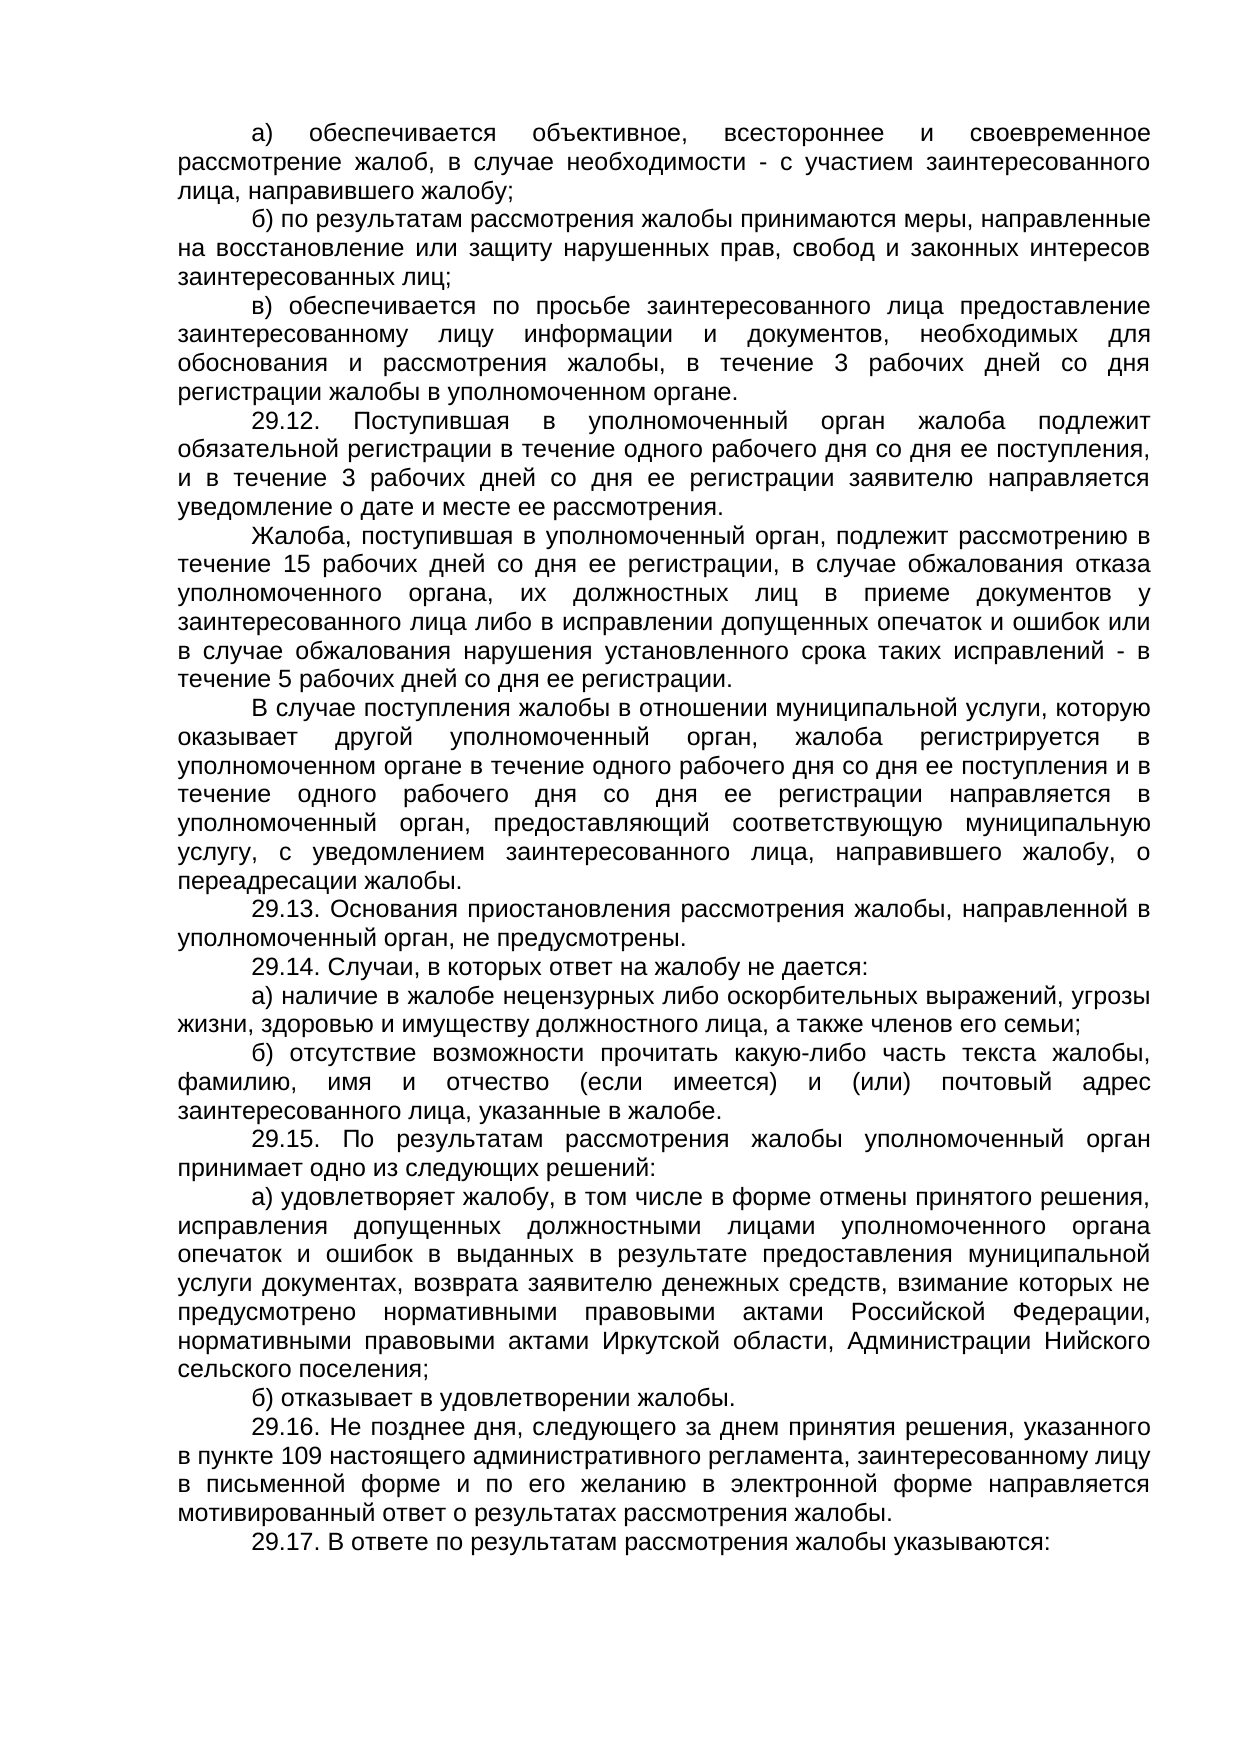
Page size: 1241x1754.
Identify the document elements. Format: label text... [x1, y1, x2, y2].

text а) наличие в жалобе нецензурных либо оскорбительных выражений, угрозы жизни, здоровью и имуществу должностного лица, а также членов его семьи; [177, 981, 1152, 1038]
text б) отказывает в удовлетворении жалобы. [177, 1383, 1152, 1412]
text а) обеспечивается объективное, всестороннее и своевременное рассмотрение жалоб, в случае необходимости - с участием заинтересованного лица, направившего жалобу; [177, 118, 1152, 204]
text 29.12. Поступившая в уполномоченный орган жалоба подлежит обязательной регистрации в течение одного рабочего дня со дня ее поступления, и в течение 3 рабочих дней со дня ее регистрации заявителю направляется уведомление о дате и месте ее рассмотрения. [177, 406, 1152, 521]
text б) по результатам рассмотрения жалобы принимаются меры, направленные на восстановление или защиту нарушенных прав, свобод и законных интересов заинтересованных лиц; [177, 204, 1152, 291]
text В случае поступления жалобы в отношении муниципальной услуги, которую оказывает другой уполномоченный орган, жалоба регистрируется в уполномоченном органе в течение одного рабочего дня со дня ее поступления и в течение одного рабочего дня со дня ее регистрации направляется в уполномоченный орган, предоставляющий соответствующую муниципальную услугу, с уведомлением заинтересованного лица, направившего жалобу, о переадресации жалобы. [177, 693, 1152, 894]
text б) отсутствие возможности прочитать какую-либо часть текста жалобы, фамилию, имя и отчество (если имеется) и (или) почтовый адрес заинтересованного лица, указанные в жалобе. [177, 1038, 1152, 1124]
text 29.16. Не позднее дня, следующего за днем принятия решения, указанного в пункте 109 настоящего административного регламента, заинтересованному лицу в письменной форме и по его желанию в электронной форме направляется мотивированный ответ о результатах рассмотрения жалобы. [177, 1412, 1152, 1527]
text 29.15. По результатам рассмотрения жалобы уполномоченный орган принимает одно из следующих решений: [177, 1124, 1152, 1182]
text Жалоба, поступившая в уполномоченный орган, подлежит рассмотрению в течение 15 рабочих дней со дня ее регистрации, в случае обжалования отказа уполномоченного органа, их должностных лиц в приеме документов у заинтересованного лица либо в исправлении допущенных опечаток и ошибок или в случае обжалования нарушения установленного срока таких исправлений - в течение 5 рабочих дней со дня ее регистрации. [177, 521, 1152, 693]
text 29.13. Основания приостановления рассмотрения жалобы, направленной в уполномоченный орган, не предусмотрены. [177, 894, 1152, 952]
text а) удовлетворяет жалобу, в том числе в форме отмены принятого решения, исправления допущенных должностными лицами уполномоченного органа опечаток и ошибок в выданных в результате предоставления муниципальной услуги документах, возврата заявителю денежных средств, взимание которых не предусмотрено нормативными правовыми актами Российской Федерации, нормативными правовыми актами Иркутской области, Администрации Нийского сельского поселения; [177, 1182, 1152, 1383]
text в) обеспечивается по просьбе заинтересованного лица предоставление заинтересованному лицу информации и документов, необходимых для обоснования и рассмотрения жалобы, в течение 3 рабочих дней со дня регистрации жалобы в уполномоченном органе. [177, 291, 1152, 406]
text 29.17. В ответе по результатам рассмотрения жалобы указываются: [177, 1527, 1152, 1556]
text 29.14. Случаи, в которых ответ на жалобу не дается: [177, 952, 1152, 981]
